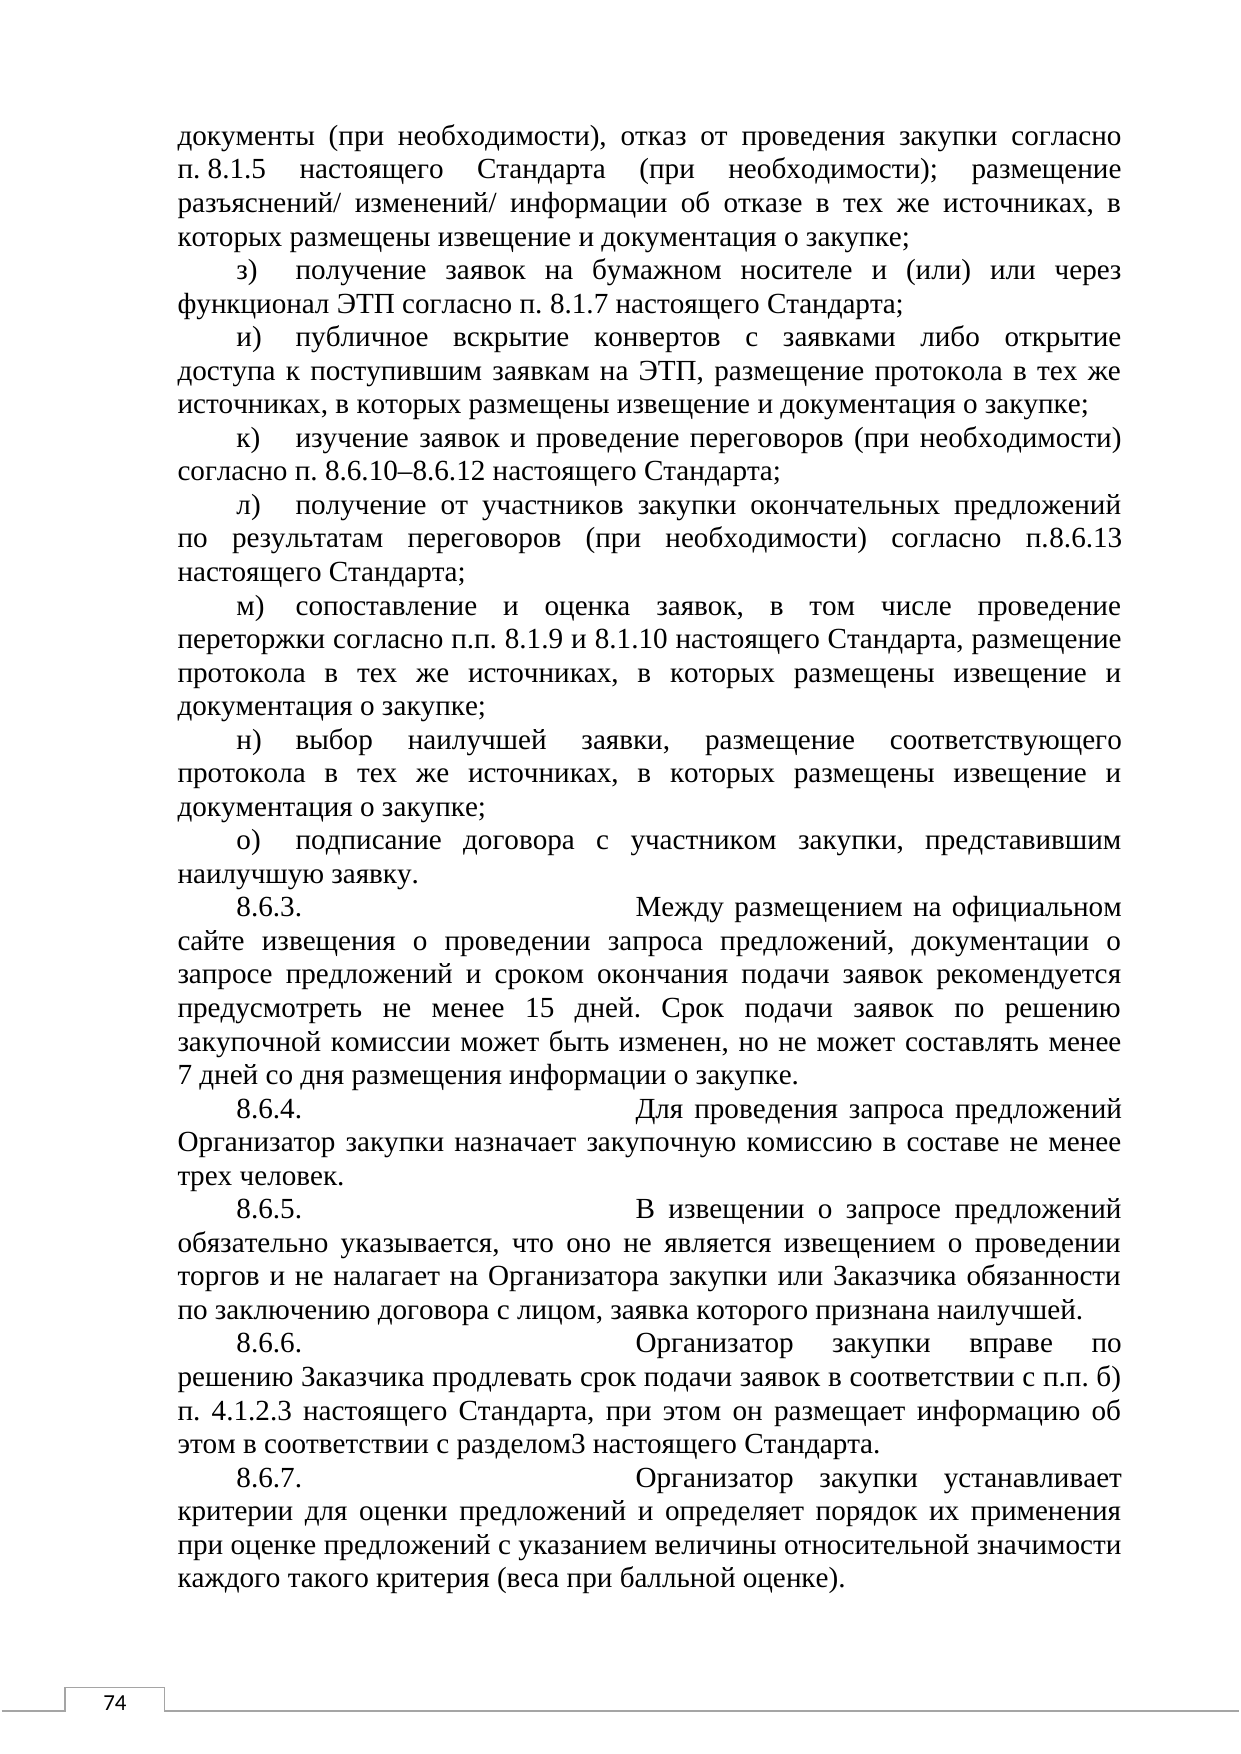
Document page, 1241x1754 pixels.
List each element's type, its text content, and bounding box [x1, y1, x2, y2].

list В извещении о запросе предложений обязательно указывается, что оно не является извещением о проведении торгов и не налагает на Организатора закупки или Заказчика обязанности по заключению договора с лицом, заявка которого признана наилучшей. [177, 1191, 1122, 1326]
list н) выбор наилучшей заявки, размещение соответствующего протокола в тех же источниках, в которых размещены извещение и документация о закупке; [177, 722, 1122, 822]
list Между размещением на официальном сайте извещения о проведении запроса предложений, документации о запросе предложений и сроком окончания подачи заявок рекомендуется предусмотреть не менее 15 дней. Срок подачи заявок по решению закупочной комиссии может быть изменен, но не может составлять менее 7 дней со дня размещения информации о закупке. [177, 889, 1122, 1091]
list м) сопоставление и оценка заявок, в том числе проведение переторжки согласно п.п. 8.1.9 и 8.1.10 настоящего Стандарта, размещение протокола в тех же источниках, в которых размещены извещение и документация о закупке; [177, 588, 1122, 722]
list л) получение от участников закупки окончательных предложений по результатам переговоров (при необходимости) согласно п.8.6.13 настоящего Стандарта; [177, 487, 1122, 588]
list Организатор закупки вправе по решению Заказчика продлевать срок подачи заявок в соответствии с п.п. б) п. 4.1.2.3 настоящего Стандарта, при этом он размещает информацию об этом в соответствии с разделом3 настоящего Стандарта. [177, 1326, 1122, 1460]
list Для проведения запроса предложений Организатор закупки назначает закупочную комиссию в составе не менее трех человек. [177, 1091, 1122, 1191]
list з) получение заявок на бумажном носителе и (или) или через функционал ЭТП согласно п. 8.1.7 настоящего Стандарта; [177, 252, 1122, 319]
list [177, 118, 1122, 252]
list о) подписание договора с участником закупки, представившим наилучшую заявку. [177, 822, 1122, 889]
list к) изучение заявок и проведение переговоров (при необходимости) согласно п. 8.6.10–8.6.12 настоящего Стандарта; [177, 420, 1122, 487]
list Организатор закупки устанавливает критерии для оценки предложений и определяет порядок их применения при оценке предложений с указанием величины относительной значимости каждого такого критерия (веса при балльной оценке). [177, 1460, 1122, 1594]
list и) публичное вскрытие конвертов с заявками либо открытие доступа к поступившим заявкам на ЭТП, размещение протокола в тех же источниках, в которых размещены извещение и документация о закупке; [177, 319, 1122, 420]
